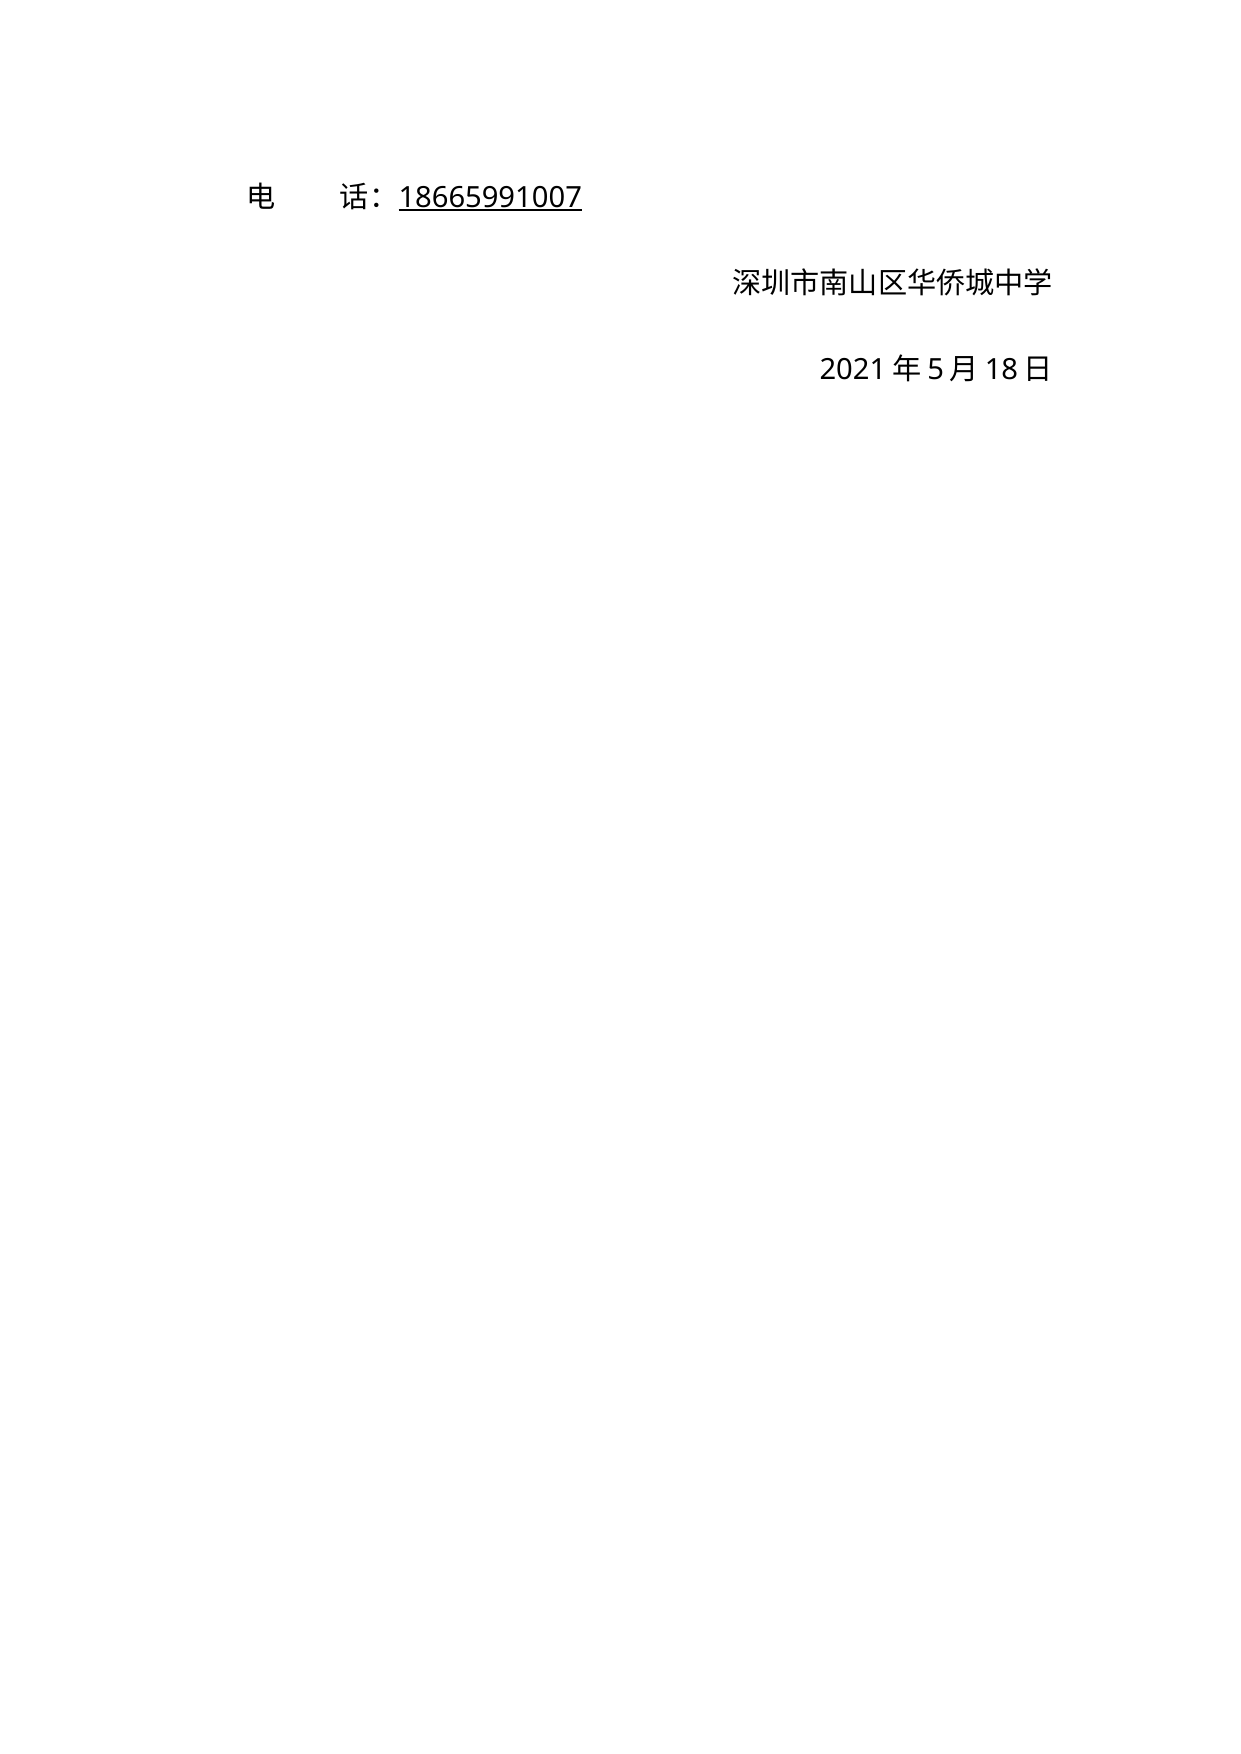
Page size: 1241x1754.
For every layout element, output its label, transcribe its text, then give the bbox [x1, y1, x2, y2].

text 电 话：18665991007 [187, 162, 1053, 227]
text 2021年5月18日 [187, 334, 1053, 399]
text 深圳市南山区华侨城中学 [187, 248, 1053, 313]
